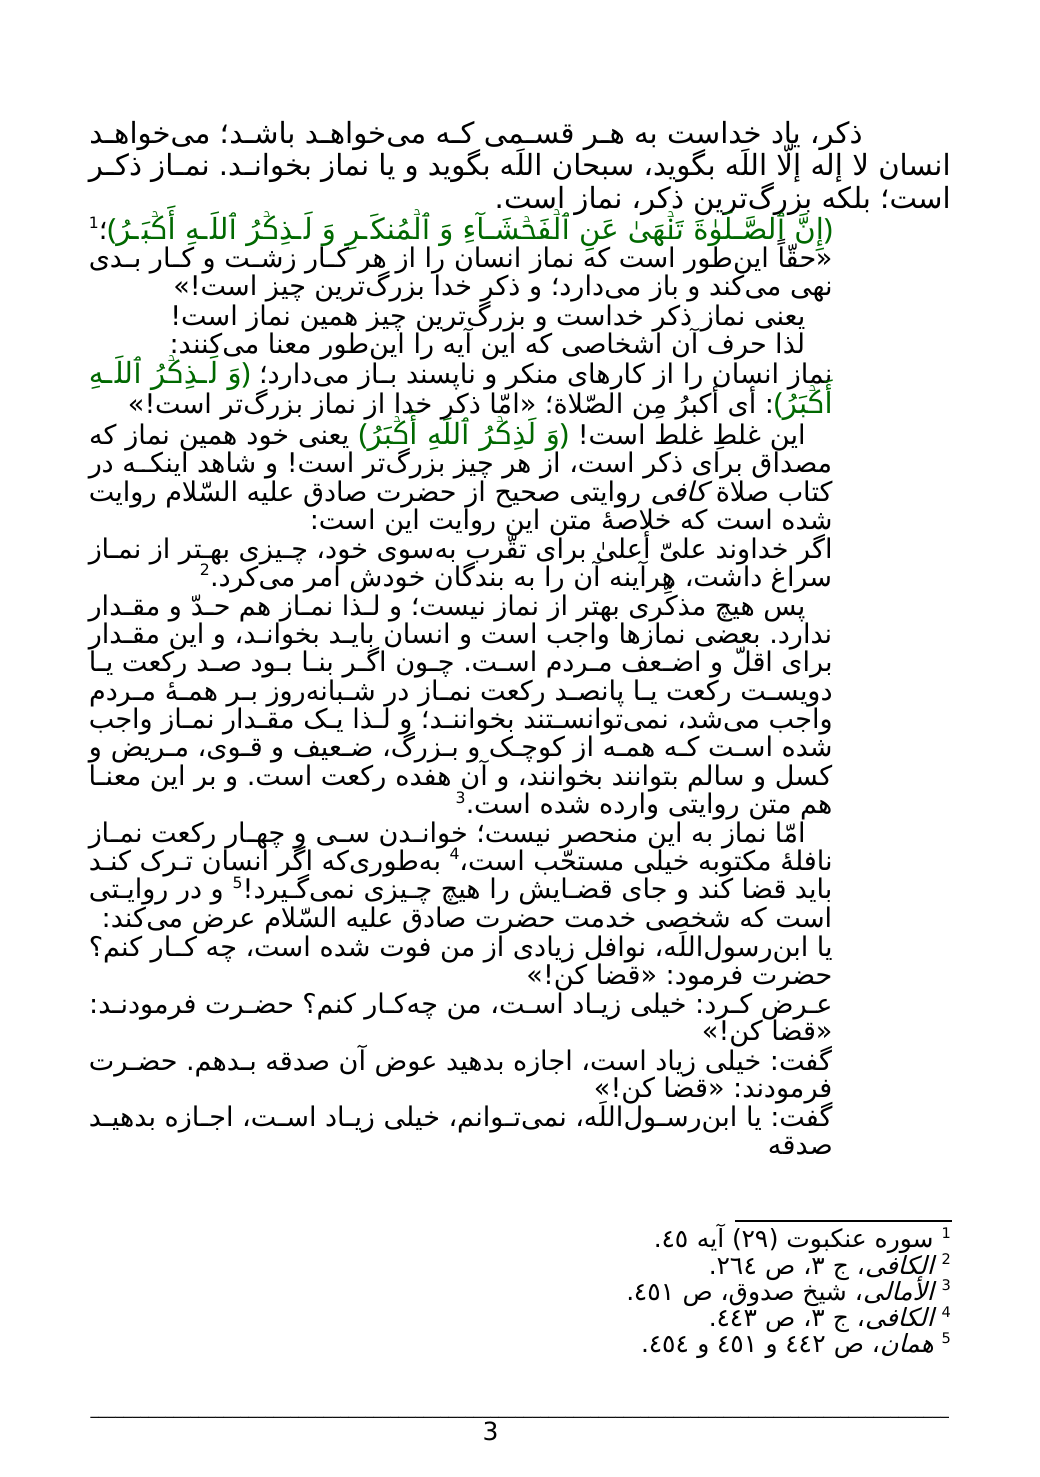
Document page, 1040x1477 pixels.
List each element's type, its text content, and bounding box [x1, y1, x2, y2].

text گفت: یا ابن‌رسول‌اللَه، نمی‌توانم، خیلی زیاد است، اجازه بدهید صدقه [89, 1104, 833, 1161]
text ﴿إِنَّ ٱلصَّلَوٰةَ تَنۡهَىٰ عَنِ ٱلۡفَحۡشَآءِ وَ ٱلۡمُنكَرِ وَ لَذِكۡرُ ٱللَهِ أَكۡبَرُ﴾؛ «حقّاً این‌طور است که نماز انسان را از هر کار زشت و کار بدی نهی می‌کند و باز می‌دارد؛ و ذکر خدا بزرگ‌ترین چیز است!» [89, 215, 833, 302]
text این غلطِ غلط است! ﴿وَ لَذِكۡرُ ٱللَهِ أَكۡبَرُ﴾ یعنی خود همین نماز که مصداق برای ذکر است، از هر چیز بزرگ‌تر است! و شاهد اینکه در کتاب صلاة کافی روایتی صحیح از حضرت صادق علیه السّلام روایت شده است که خلاصۀ متن این روایت این است: [89, 420, 833, 536]
text گفت: خیلی زیاد است، اجازه بدهید عوض آن صدقه بدهم. حضرت فرمودند: «قضا کن!» [89, 1047, 833, 1104]
text ذکر، یاد خداست به هر قسمی که می‌خواهد باشد؛ می‌خواهد انسان لا إله إلّا اللَه بگوید، سبحان اللَه بگوید و یا نماز بخواند. نماز ذکر است؛ بلکه بزرگ‌ترین ذکر، نماز است. [89, 118, 951, 215]
text یعنی نماز ذکر خداست و بزرگ‌ترین چیز همین نماز است! [89, 302, 833, 331]
text عرض کرد: خیلی زیاد است، من چه‌کار کنم؟ حضرت فرمودند: «قضا کن!» [89, 991, 833, 1047]
text لذا حرف آن اشخاصی که این آیه را این‌طور معنا می‌کنند: [89, 331, 833, 359]
text پس هیچ مذکِّری بهتر از نماز نیست؛ و لذا نماز هم حدّ و مقدار ندارد. بعضی نمازها واجب است و انسان باید بخواند، و این مقدار برای اقلّ و اضعف مردم است. چون اگر بنا بود صد رکعت یا دویست رکعت یا پانصد رکعت نماز در شبانه‌روز بر همۀ مردم واجب می‌شد، نمی‌توانستند بخوانند؛ و لذا یک مقدار نماز واجب شده است که همه از کوچک و بزرگ، ضعیف و قوی، مریض و کسل و سالم بتوانند بخوانند، و آن هفده رکعت است. و بر این معنا هم متن روایتی وارده شده است. [89, 593, 833, 820]
text یا ابن‌رسول‌اللَه، نوافل زیادی از من فوت شده است، چه کار کنم؟ حضرت فرمود: «قضا کن!» [89, 934, 833, 991]
text امّا نماز به این منحصر نیست؛ خواندن سی و چهار رکعت نماز نافلۀ مکتوبه خیلی مستحّب است، به‌طوری‌که اگر انسان ترک کند باید قضا کند و جای قضایش را هیچ چیزی نمی‌گیرد! و در روایتی است که شخصی خدمت حضرت صادق علیه السّلام عرض می‌کند: [89, 820, 833, 934]
text نماز انسان را از کارهای منکر و ناپسند باز می‌دارد؛ ﴿وَ لَذِكۡرُ ٱللَهِ أَكۡبَرُ﴾: أی أکبرُ مِن الصّلاة؛ «امّا ذکر خدا از نماز بزرگ‌تر است!» [89, 359, 833, 420]
text اگر خداوند علیّ أعلیٰ برای تقّرب به‌سوی خود، چیزی بهتر از نماز سراغ داشت، هرآینه آن را به بندگان خودش امر می‌کرد. [89, 536, 833, 593]
